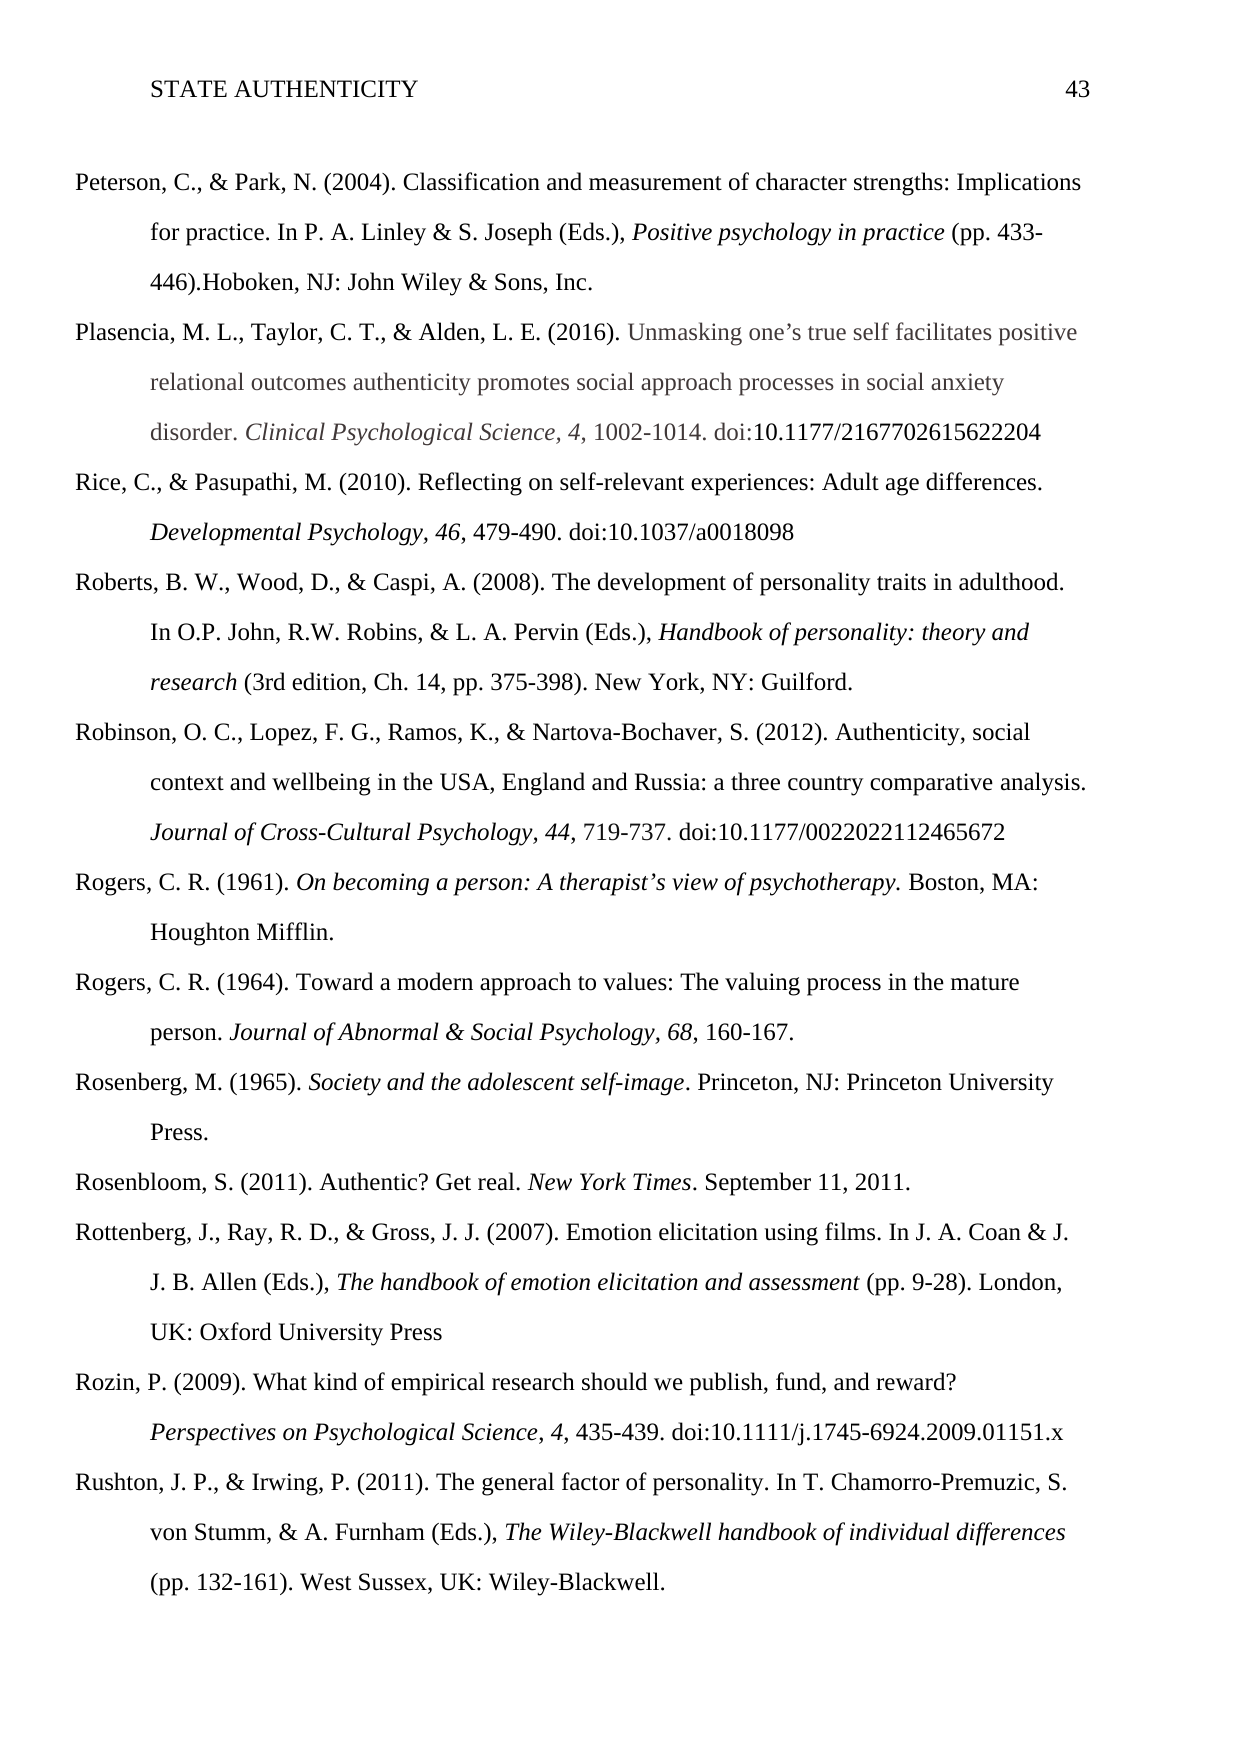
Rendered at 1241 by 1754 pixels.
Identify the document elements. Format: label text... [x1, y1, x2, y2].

text Rice, C., & Pasupathi, M. (2010). Reflecting on self-relevant experiences: Adult age differences. Developmental Psychology, 46, 479-490. doi:10.1037/a0018098 [75, 450, 1090, 550]
text Rogers, C. R. (1964). Toward a modern approach to values: The valuing process in the mature person. Journal of Abnormal & Social Psychology, 68, 160-167. [75, 950, 1090, 1050]
text Rozin, P. (2009). What kind of empirical research should we publish, fund, and reward? Perspectives on Psychological Science, 4, 435-439. doi:10.1111/j.1745-6924.2009.01151.x [75, 1350, 1090, 1450]
text Rosenberg, M. (1965). Society and the adolescent self-image. Princeton, NJ: Princeton University Press. [75, 1050, 1090, 1150]
text Peterson, C., & Park, N. (2004). Classification and measurement of character strengths: Implications for practice. In P. A. Linley & S. Joseph (Eds.), Positive psychology in practice (pp. 433-446).Hoboken, NJ: John Wiley & Sons, Inc. [75, 150, 1090, 300]
text Rosenbloom, S. (2011). Authentic? Get real. New York Times. September 11, 2011. [75, 1150, 1090, 1200]
text Rogers, C. R. (1961). On becoming a person: A therapist’s view of psychotherapy. Boston, MA: Houghton Mifflin. [75, 850, 1090, 950]
text Plasencia, M. L., Taylor, C. T., & Alden, L. E. (2016). Unmasking one’s true self facilitates positive relational outcomes authenticity promotes social approach processes in social anxiety disorder. Clinical Psychological Science, 4, 1002-1014. doi:10.1177/2167702615622204 [75, 300, 1090, 450]
text Rushton, J. P., & Irwing, P. (2011). The general factor of personality. In T. Chamorro-Premuzic, S. von Stumm, & A. Furnham (Eds.), The Wiley-Blackwell handbook of individual differences (pp. 132-161). West Sussex, UK: Wiley-Blackwell. [75, 1450, 1090, 1600]
text Robinson, O. C., Lopez, F. G., Ramos, K., & Nartova-Bochaver, S. (2012). Authenticity, social context and wellbeing in the USA, England and Russia: a three country comparative analysis. Journal of Cross-Cultural Psychology, 44, 719-737. doi:10.1177/0022022112465672 [75, 700, 1090, 850]
text Roberts, B. W., Wood, D., & Caspi, A. (2008). The development of personality traits in adulthood. In O.P. John, R.W. Robins, & L. A. Pervin (Eds.), Handbook of personality: theory and research (3rd edition, Ch. 14, pp. 375-398). New York, NY: Guilford. [75, 550, 1090, 700]
text Rottenberg, J., Ray, R. D., & Gross, J. J. (2007). Emotion elicitation using films. In J. A. Coan & J. J. B. Allen (Eds.), The handbook of emotion elicitation and assessment (pp. 9-28). London, UK: Oxford University Press [75, 1200, 1090, 1350]
